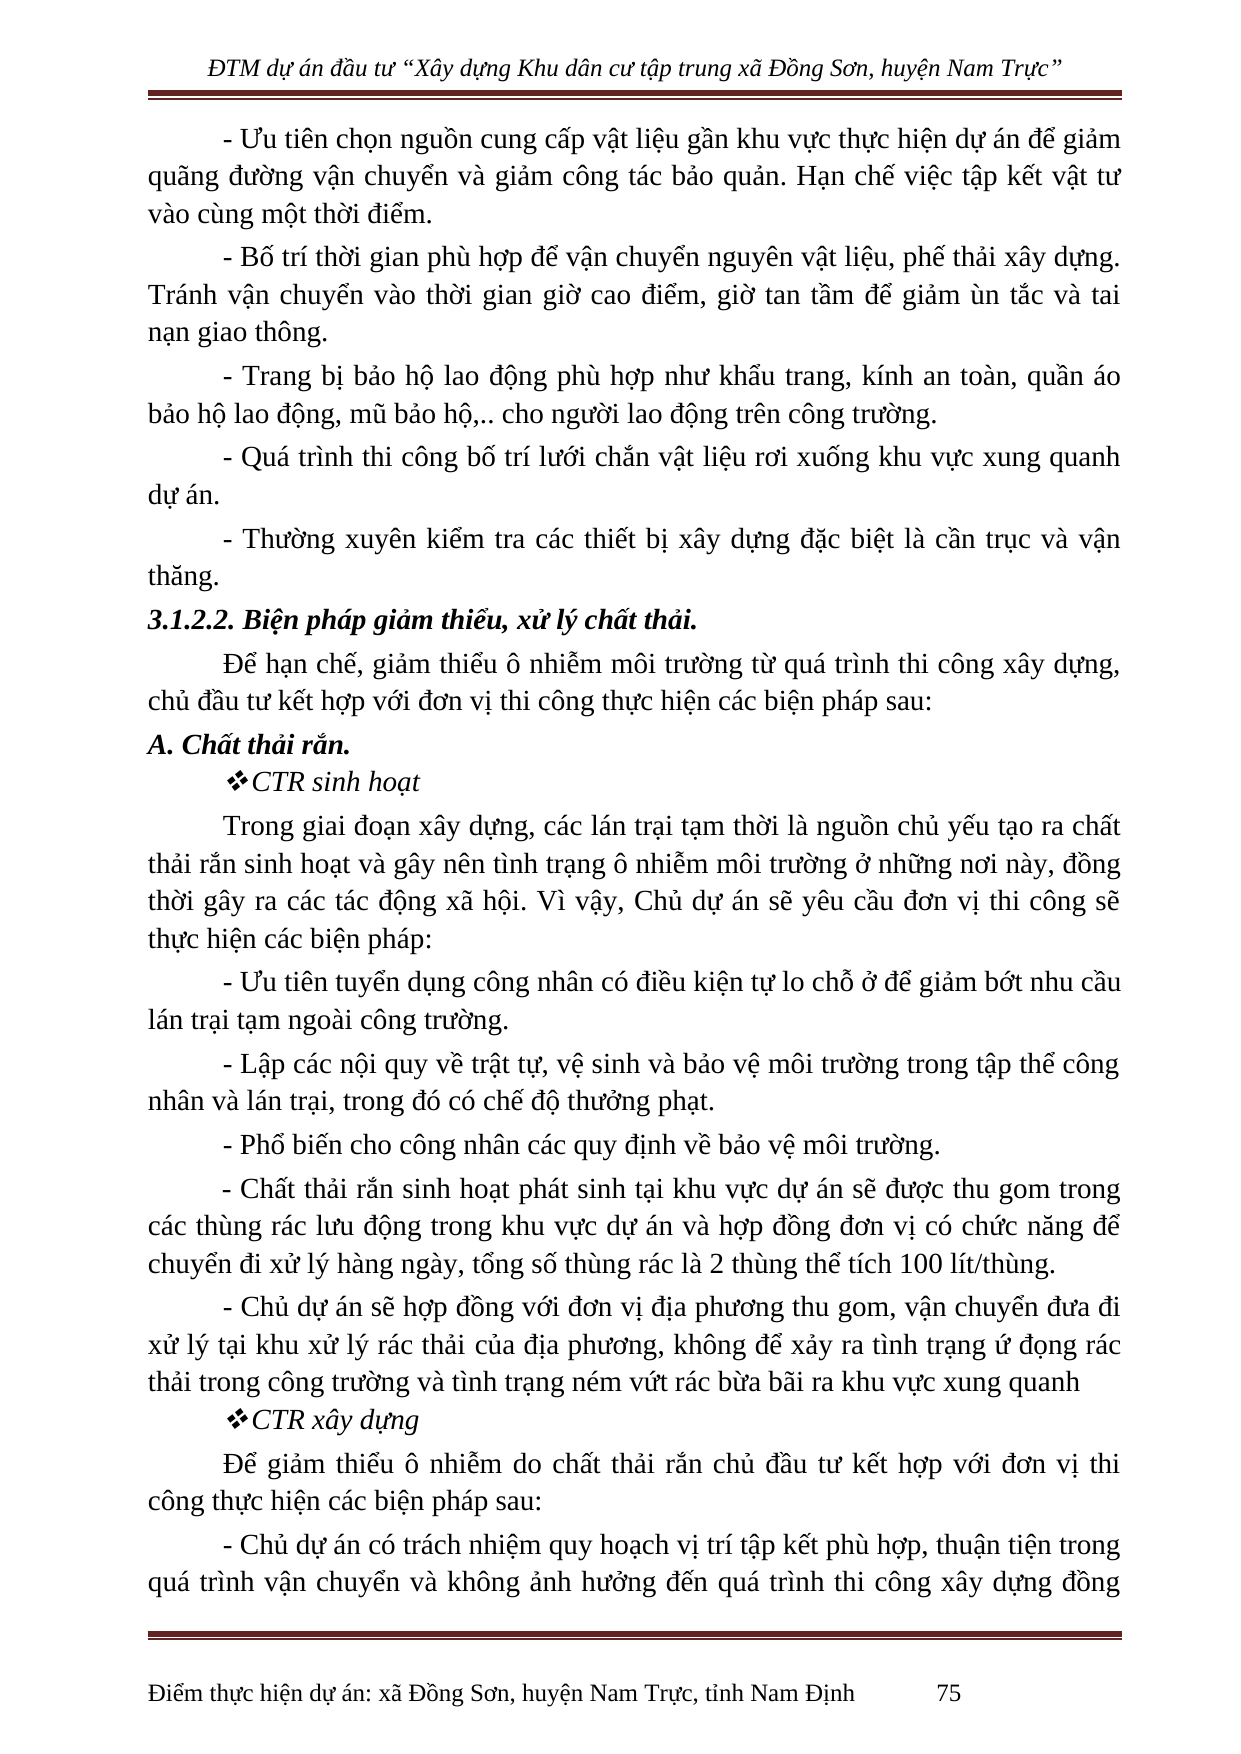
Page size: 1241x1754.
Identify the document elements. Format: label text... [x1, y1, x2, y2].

text - Trang bị bảo hộ lao động phù hợp như khẩu trang, kính an toàn, quần áo bảo hộ lao động, mũ bảo hộ,.. cho người lao động trên công trường. [148, 356, 1122, 431]
text 3.1.2.2. Biện pháp giảm thiểu, xử lý chất thải. [148, 599, 1122, 637]
text - Lập các nội quy về trật tự, vệ sinh và bảo vệ môi trường trong tập thể công nhân và lán trại, trong đó có chế độ thưởng phạt. [148, 1043, 1122, 1118]
text - Phổ biến cho công nhân các quy định về bảo vệ môi trường. [148, 1124, 1122, 1162]
text - Bố trí thời gian phù hợp để vận chuyển nguyên vật liệu, phế thải xây dựng. Tránh vận chuyển vào thời gian giờ cao điểm, giờ tan tầm để giảm ùn tắc và tai nạn giao thông. [148, 237, 1122, 349]
text - Ưu tiên chọn nguồn cung cấp vật liệu gần khu vực thực hiện dự án để giảm quãng đường vận chuyển và giảm công tác bảo quản. Hạn chế việc tập kết vật tư vào cùng một thời điểm. [148, 118, 1122, 231]
text - Thường xuyên kiểm tra các thiết bị xây dựng đặc biệt là cần trục và vận thăng. [148, 518, 1122, 593]
text - Chủ dự án sẽ hợp đồng với đơn vị địa phương thu gom, vận chuyển đưa đi xử lý tại khu xử lý rác thải của địa phương, không để xảy ra tình trạng ứ đọng rác thải trong công trường và tình trạng ném vứt rác bừa bãi ra khu vực xung quanh [148, 1287, 1122, 1399]
list CTR sinh hoạt [222, 762, 1122, 799]
text - Quá trình thi công bố trí lưới chắn vật liệu rơi xuống khu vực xung quanh dự án. [148, 437, 1122, 512]
text Để hạn chế, giảm thiểu ô nhiễm môi trường từ quá trình thi công xây dựng, chủ đầu tư kết hợp với đơn vị thi công thực hiện các biện pháp sau: [148, 643, 1122, 718]
text - Ưu tiên tuyển dụng công nhân có điều kiện tự lo chỗ ở để giảm bớt nhu cầu lán trại tạm ngoài công trường. [148, 962, 1122, 1037]
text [148, 1524, 1122, 1599]
text Để giảm thiểu ô nhiễm do chất thải rắn chủ đầu tư kết hợp với đơn vị thi công thực hiện các biện pháp sau: [148, 1443, 1122, 1518]
list CTR xây dựng [222, 1399, 1122, 1437]
text - Chất thải rắn sinh hoạt phát sinh tại khu vực dự án sẽ được thu gom trong các thùng rác lưu động trong khu vực dự án và hợp đồng đơn vị có chức năng để chuyển đi xử lý hàng ngày, tổng số thùng rác là 2 thùng thể tích 100 lít/thùng. [148, 1168, 1122, 1281]
text A. Chất thải rắn. [148, 724, 1122, 762]
text Trong giai đoạn xây dựng, các lán trại tạm thời là nguồn chủ yếu tạo ra chất thải rắn sinh hoạt và gây nên tình trạng ô nhiễm môi trường ở những nơi này, đồng thời gây ra các tác động xã hội. Vì vậy, Chủ dự án sẽ yêu cầu đơn vị thi công sẽ thực hiện các biện pháp: [148, 806, 1122, 956]
